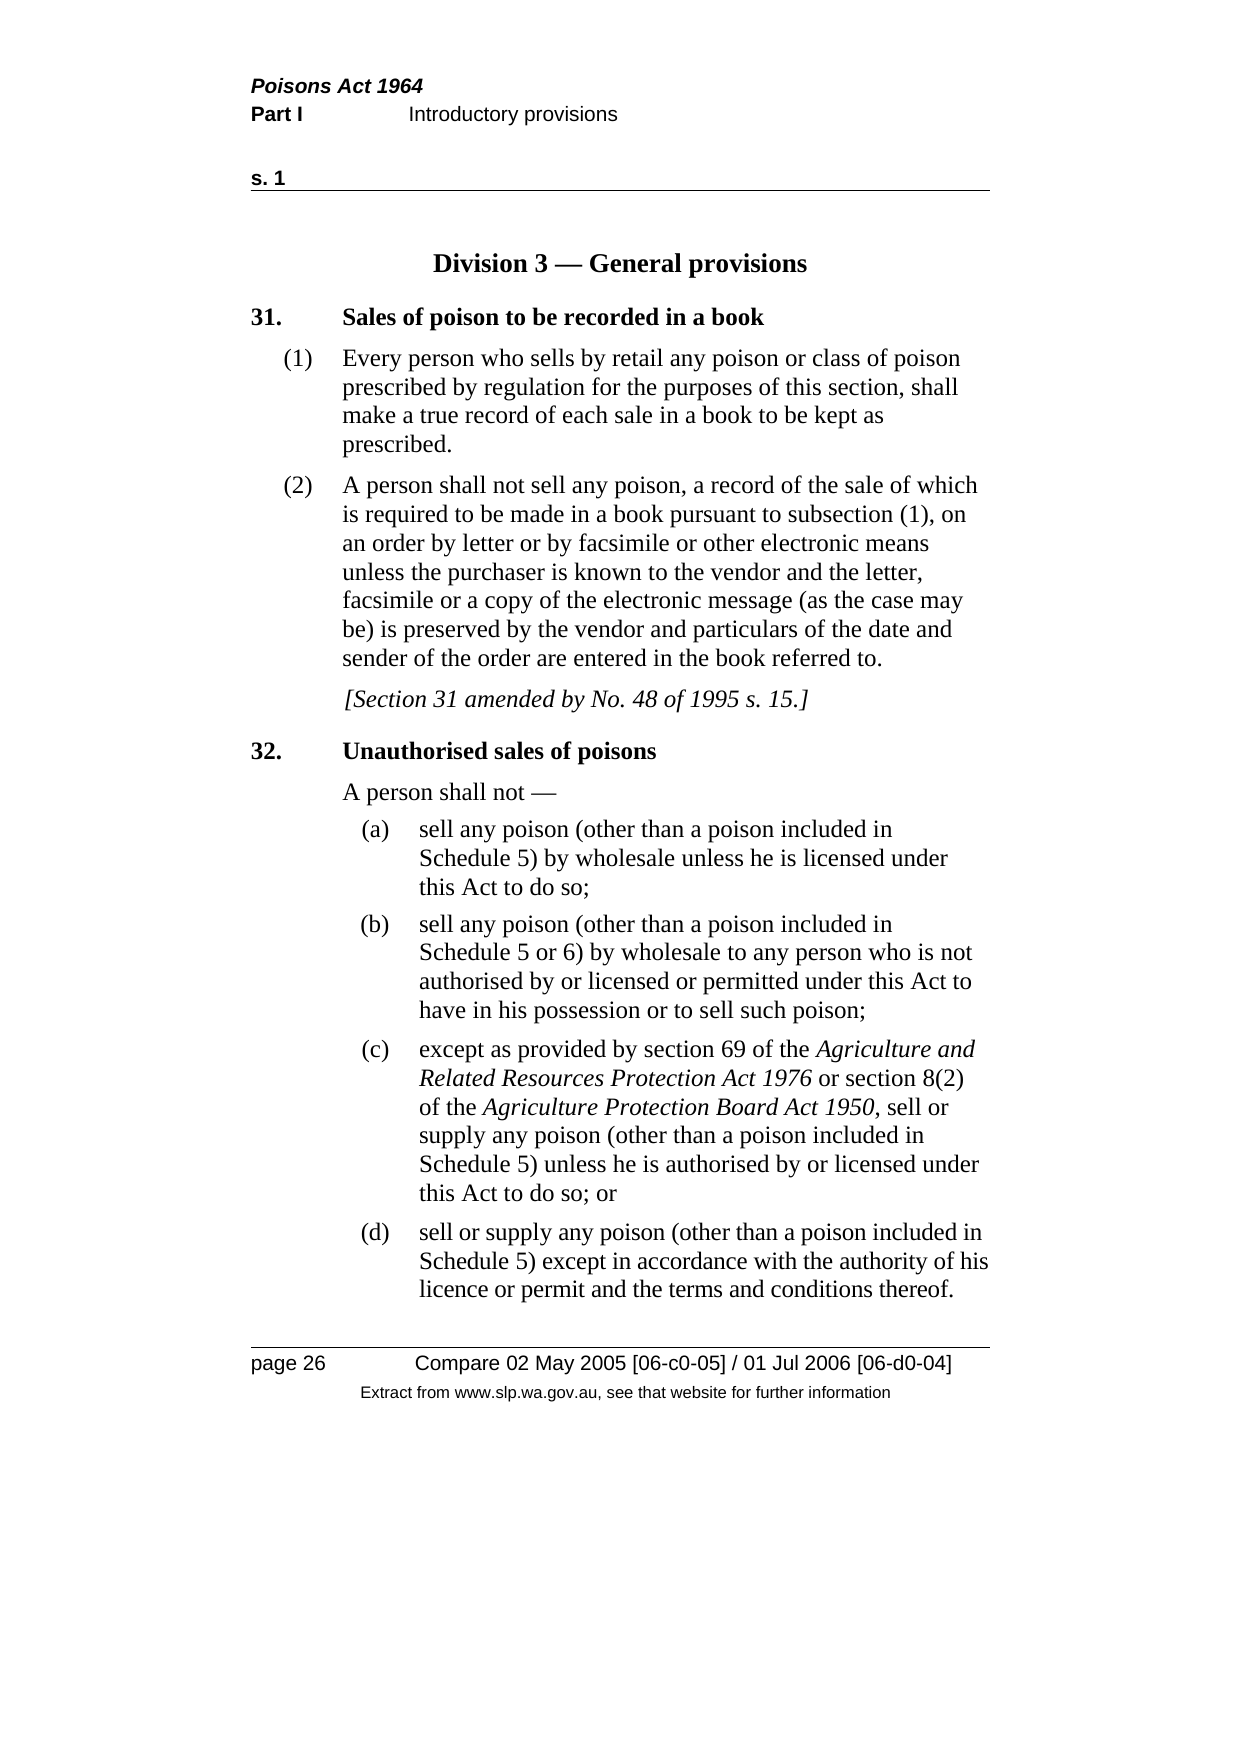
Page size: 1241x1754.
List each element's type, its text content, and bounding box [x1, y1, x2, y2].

text A person shall not — [251, 777, 990, 806]
subtitle 31. Sales of poison to be recorded in a book [251, 302, 990, 330]
text (c) except as provided by section 69 of the Agriculture and Related Resources Protection Act 1976 or section 8(2) of the Agriculture Protection Board Act 1950, sell or supply any poison (other than a poison included in Schedule 5) unless he is authorised by or licensed under this Act to do so; or [251, 1034, 990, 1207]
text (2) A person shall not sell any poison, a record of the sale of which is required to be made in a book pursuant to subsection (1), on an order by letter or by facsimile or other electronic means unless the purchaser is known to the vendor and the letter, facsimile or a copy of the electronic message (as the case may be) is preserved by the vendor and particulars of the date and sender of the order are entered in the book referred to. [251, 470, 990, 672]
text (b) sell any poison (other than a poison included in Schedule 5 or 6) by wholesale to any person who is not authorised by or licensed or permitted under this Act to have in his possession or to sell such poison; [251, 909, 990, 1024]
text [Section 31 amended by No. 48 of 1995 s. 15.] [251, 684, 990, 713]
text (a) sell any poison (other than a poison included in Schedule 5) by wholesale unless he is licensed under this Act to do so; [251, 814, 990, 900]
subtitle Division 3 — General provisions [251, 247, 990, 279]
subtitle 32. Unauthorised sales of poisons [251, 736, 990, 764]
text (d) sell or supply any poison (other than a poison included in Schedule 5) except in accordance with the authority of his licence or permit and the terms and conditions thereof. [251, 1217, 990, 1303]
text (1) Every person who sells by retail any poison or class of poison prescribed by regulation for the purposes of this section, shall make a true record of each sale in a book to be kept as prescribed. [251, 343, 990, 458]
